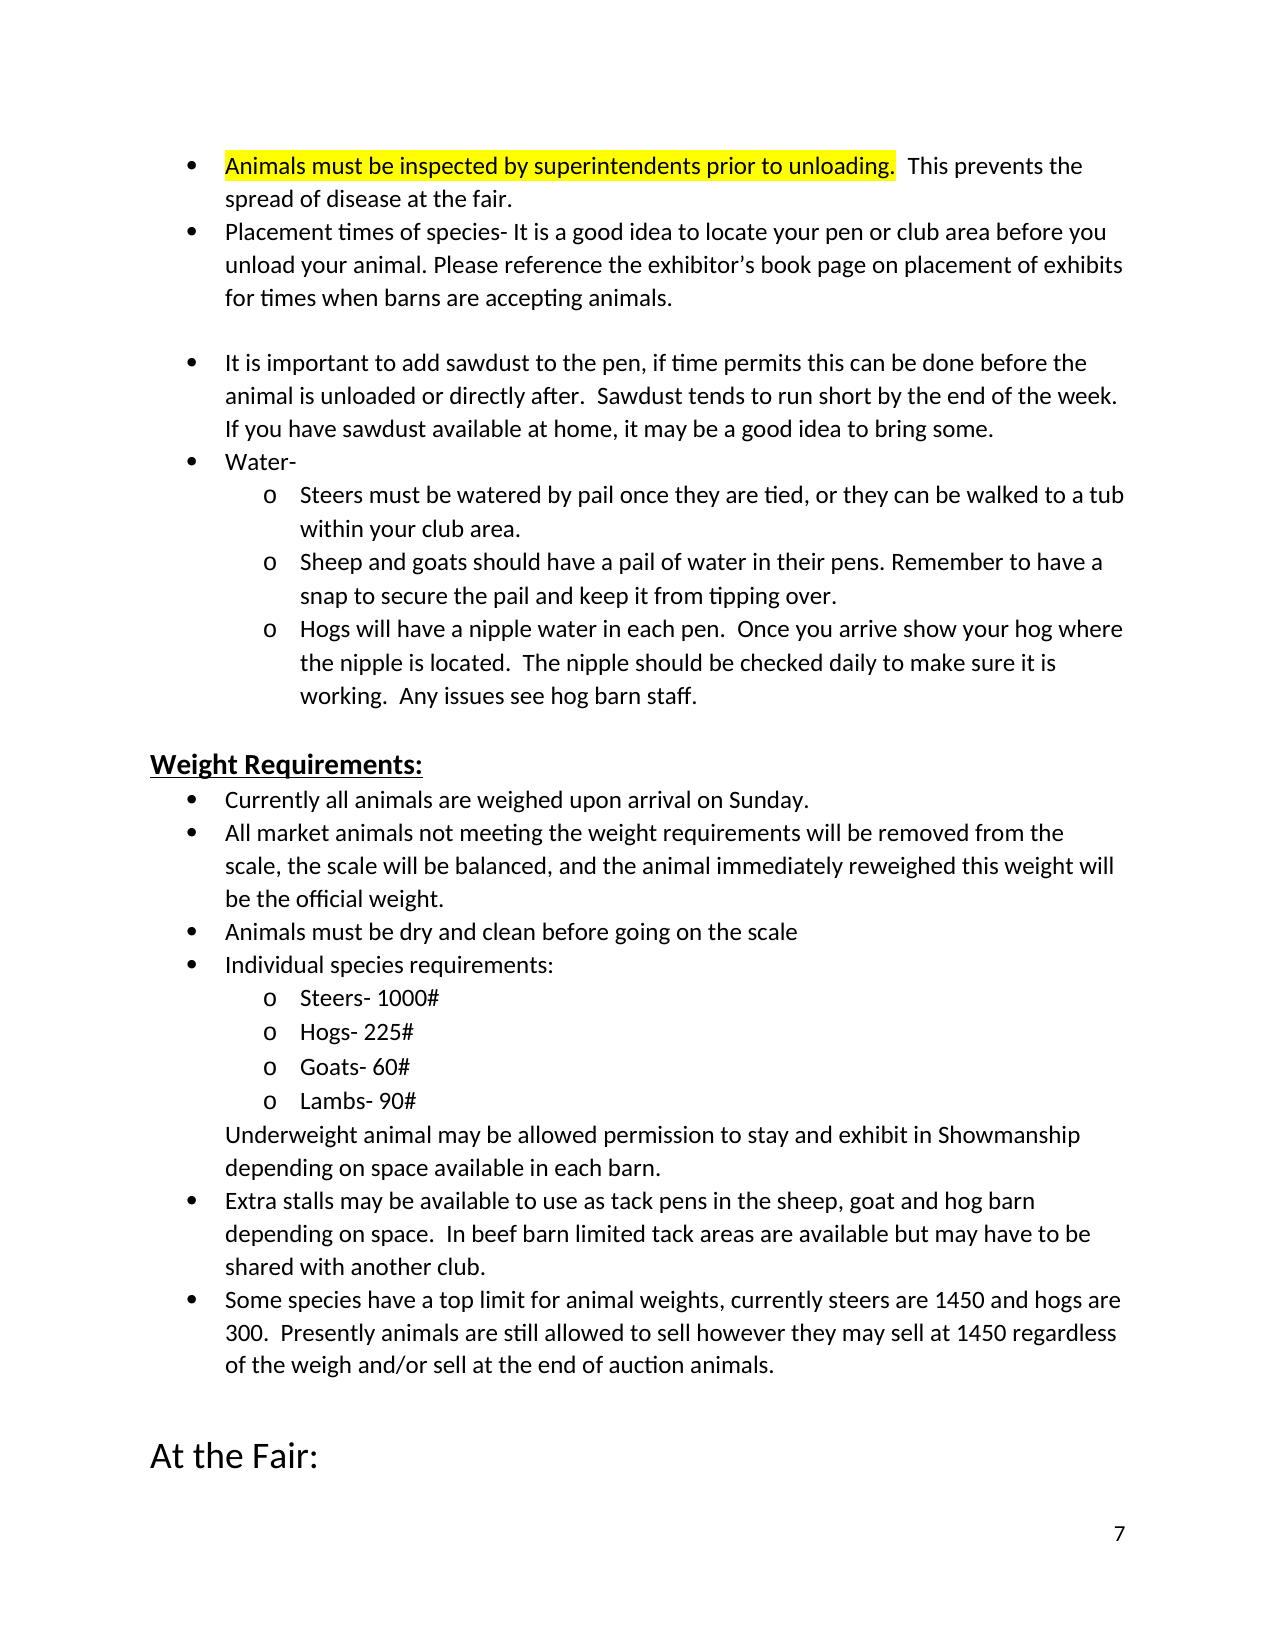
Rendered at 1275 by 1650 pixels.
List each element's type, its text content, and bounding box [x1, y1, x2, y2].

list It is important to add sawdust to the pen, if time permits this can be done before the animal is unloaded or directly after. Sawdust tends to run short by the end of the week. If you have sawdust available at home, it may be a good idea to bring some. [187, 347, 1125, 444]
text At the Fair: [150, 1432, 1125, 1478]
list All market animals not meeting the weight requirements will be removed from the scale, the scale will be balanced, and the animal immediately reweighed this weight will be the official weight. [187, 818, 1125, 914]
list Hogs will have a nipple water in each pen. Once you arrive show your hog where the nipple is located. The nipple should be checked daily to make sure it is working. Any issues see hog barn staff. [262, 613, 1125, 711]
list Steers- 1000# [262, 982, 1125, 1014]
list Some species have a top limit for animal weights, currently steers are 1450 and hogs are 300. Presently animals are still allowed to sell however they may sell at 1450 regardless of the weigh and/or sell at the end of auction animals. [187, 1284, 1125, 1380]
list Animals must be dry and clean before going on the scale [187, 916, 1125, 947]
text Weight Requirements: [150, 746, 1125, 782]
text Underweight animal may be allowed permission to stay and exhibit in Showmanship depending on space available in each barn. [225, 1119, 1125, 1183]
list Goats- 60# [262, 1051, 1125, 1082]
list Hogs- 225# [262, 1016, 1125, 1048]
list Individual species requirements: [187, 949, 1125, 980]
list Steers must be watered by pail once they are tied, or they can be walked to a tub within your club area. [262, 479, 1125, 544]
list Water- [187, 446, 1125, 477]
list Animals must be inspected by superintendents prior to unloading. This prevents the spread of disease at the fair. [187, 150, 1125, 213]
list Currently all animals are weighed upon arrival on Sunday. [187, 785, 1125, 815]
list Extra stalls may be available to use as tack pens in the sheep, goat and hog barn depending on space. In beef barn limited tack areas are available but may have to be shared with another club. [187, 1185, 1125, 1281]
list Sheep and goats should have a pail of water in their pens. Remember to have a snap to secure the pail and keep it from tipping over. [262, 546, 1125, 611]
list Lambs- 90# [262, 1085, 1125, 1117]
list Placement times of species- It is a good idea to locate your pen or club area before you unload your animal. Please reference the exhibitor’s book page on placement of exhibits for times when barns are accepting animals. [187, 216, 1125, 312]
